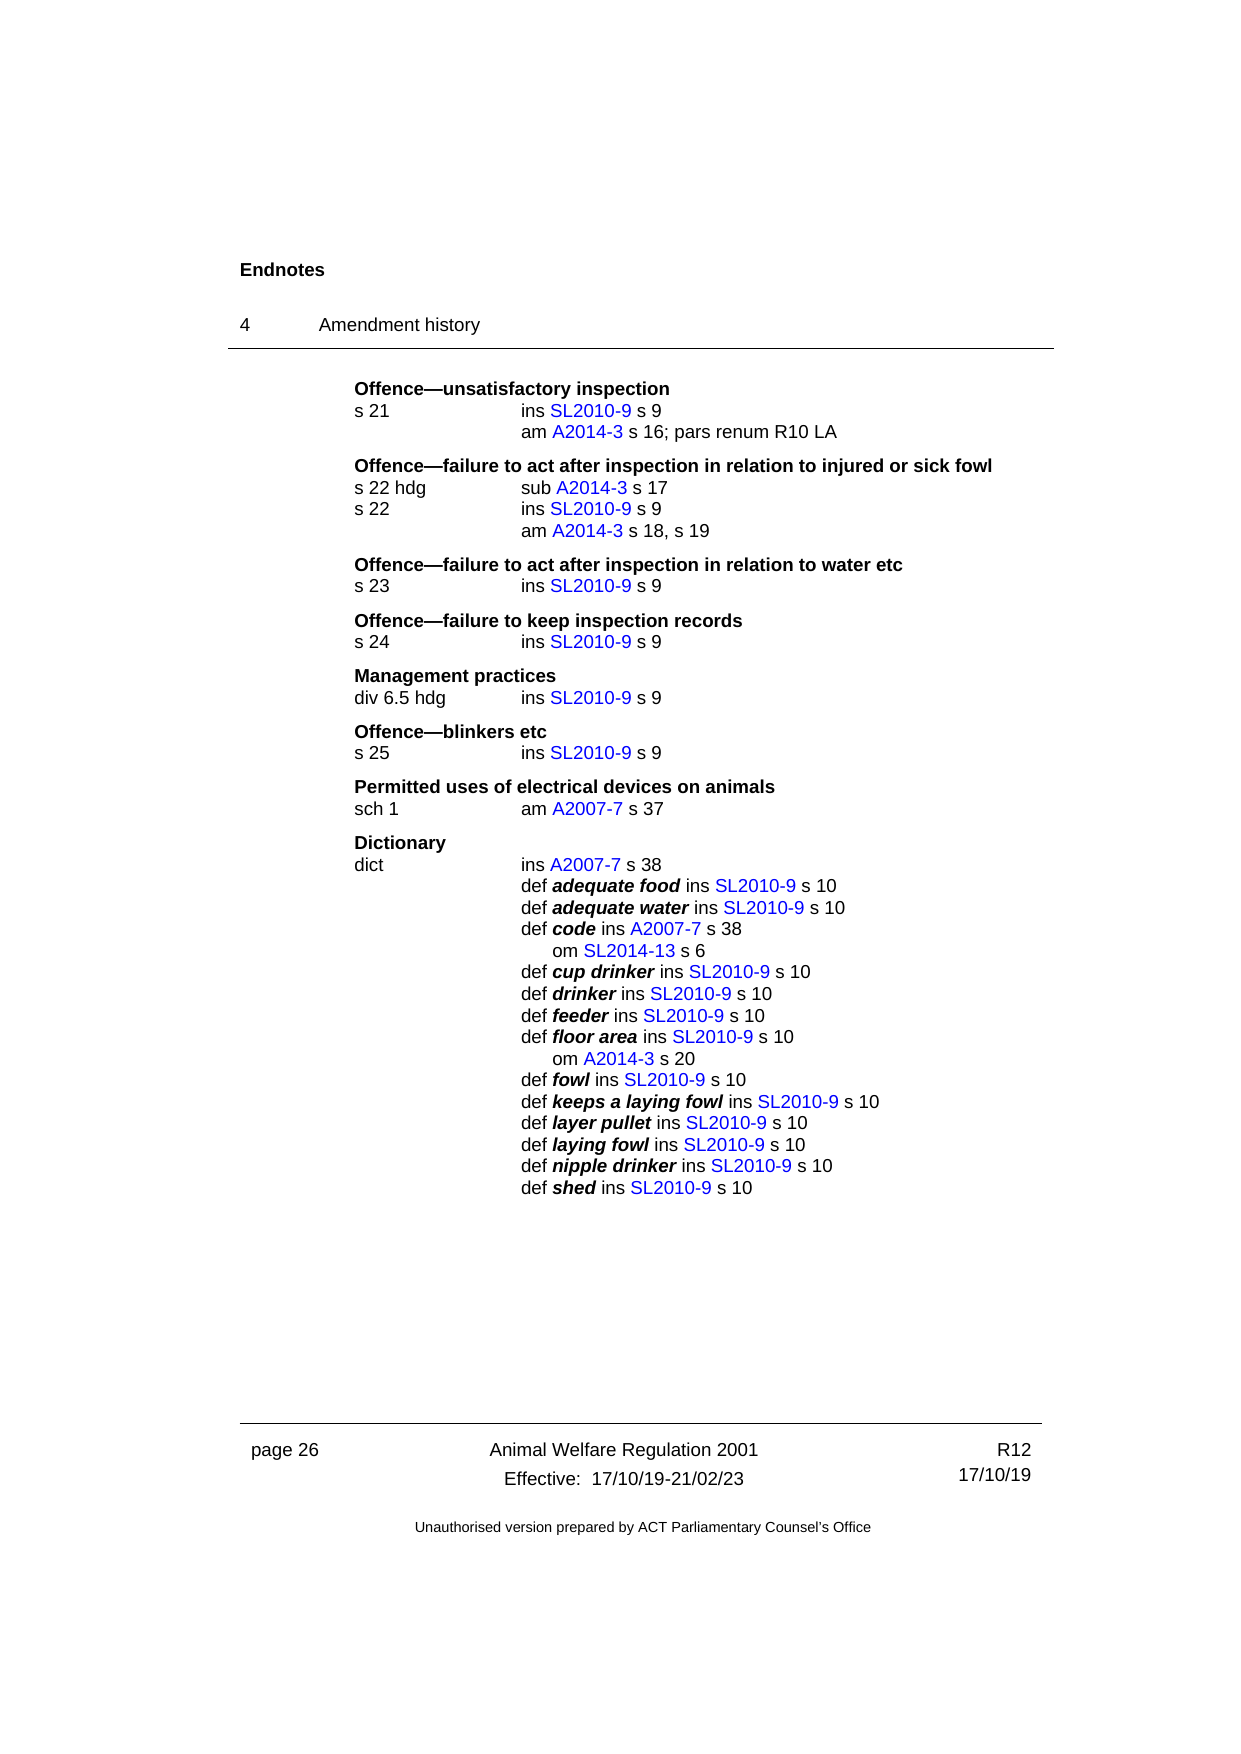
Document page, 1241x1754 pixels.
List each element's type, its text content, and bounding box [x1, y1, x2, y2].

text def adequate water ins SL2010-9 s 10 [354, 897, 1042, 918]
text s 22 ins SL2010-9 s 9 [354, 498, 1042, 520]
text om A2014-3 s 20 [354, 1047, 1042, 1069]
text Offence—failure to act after inspection in relation to water etc [354, 554, 1042, 575]
text am A2014-3 s 18, s 19 [354, 520, 1042, 541]
text s 23 ins SL2010-9 s 9 [354, 575, 1042, 597]
text sch 1 am A2007-7 s 37 [354, 798, 1042, 819]
text def drinker ins SL2010-9 s 10 [354, 983, 1042, 1004]
text om SL2014-13 s 6 [354, 940, 1042, 961]
text Dictionary [354, 832, 1042, 853]
text Permitted uses of electrical devices on animals [354, 776, 1042, 798]
text Offence—failure to act after inspection in relation to injured or sick fowl [354, 455, 1042, 477]
text s 22 hdg sub A2014-3 s 17 [354, 477, 1042, 498]
text def laying fowl ins SL2010-9 s 10 [354, 1134, 1042, 1155]
text def keeps a laying fowl ins SL2010-9 s 10 [354, 1091, 1042, 1112]
text def code ins A2007-7 s 38 [354, 918, 1042, 940]
text div 6.5 hdg ins SL2010-9 s 9 [354, 687, 1042, 708]
text Offence—blinkers etc [354, 721, 1042, 742]
text Offence—failure to keep inspection records [354, 609, 1042, 631]
text s 21 ins SL2010-9 s 9 [354, 399, 1042, 421]
text def shed ins SL2010-9 s 10 [354, 1177, 1042, 1198]
text def floor area ins SL2010-9 s 10 [354, 1026, 1042, 1047]
text def feeder ins SL2010-9 s 10 [354, 1004, 1042, 1026]
text s 24 ins SL2010-9 s 9 [354, 631, 1042, 652]
text def cup drinker ins SL2010-9 s 10 [354, 961, 1042, 983]
text Offence—unsatisfactory inspection [354, 378, 1042, 399]
text am A2014-3 s 16; pars renum R10 LA [354, 421, 1042, 442]
text Management practices [354, 665, 1042, 687]
text def fowl ins SL2010-9 s 10 [354, 1069, 1042, 1091]
text def nipple drinker ins SL2010-9 s 10 [354, 1155, 1042, 1177]
text def layer pullet ins SL2010-9 s 10 [354, 1112, 1042, 1134]
text def adequate food ins SL2010-9 s 10 [354, 875, 1042, 897]
text dict ins A2007-7 s 38 [354, 853, 1042, 875]
text s 25 ins SL2010-9 s 9 [354, 742, 1042, 764]
